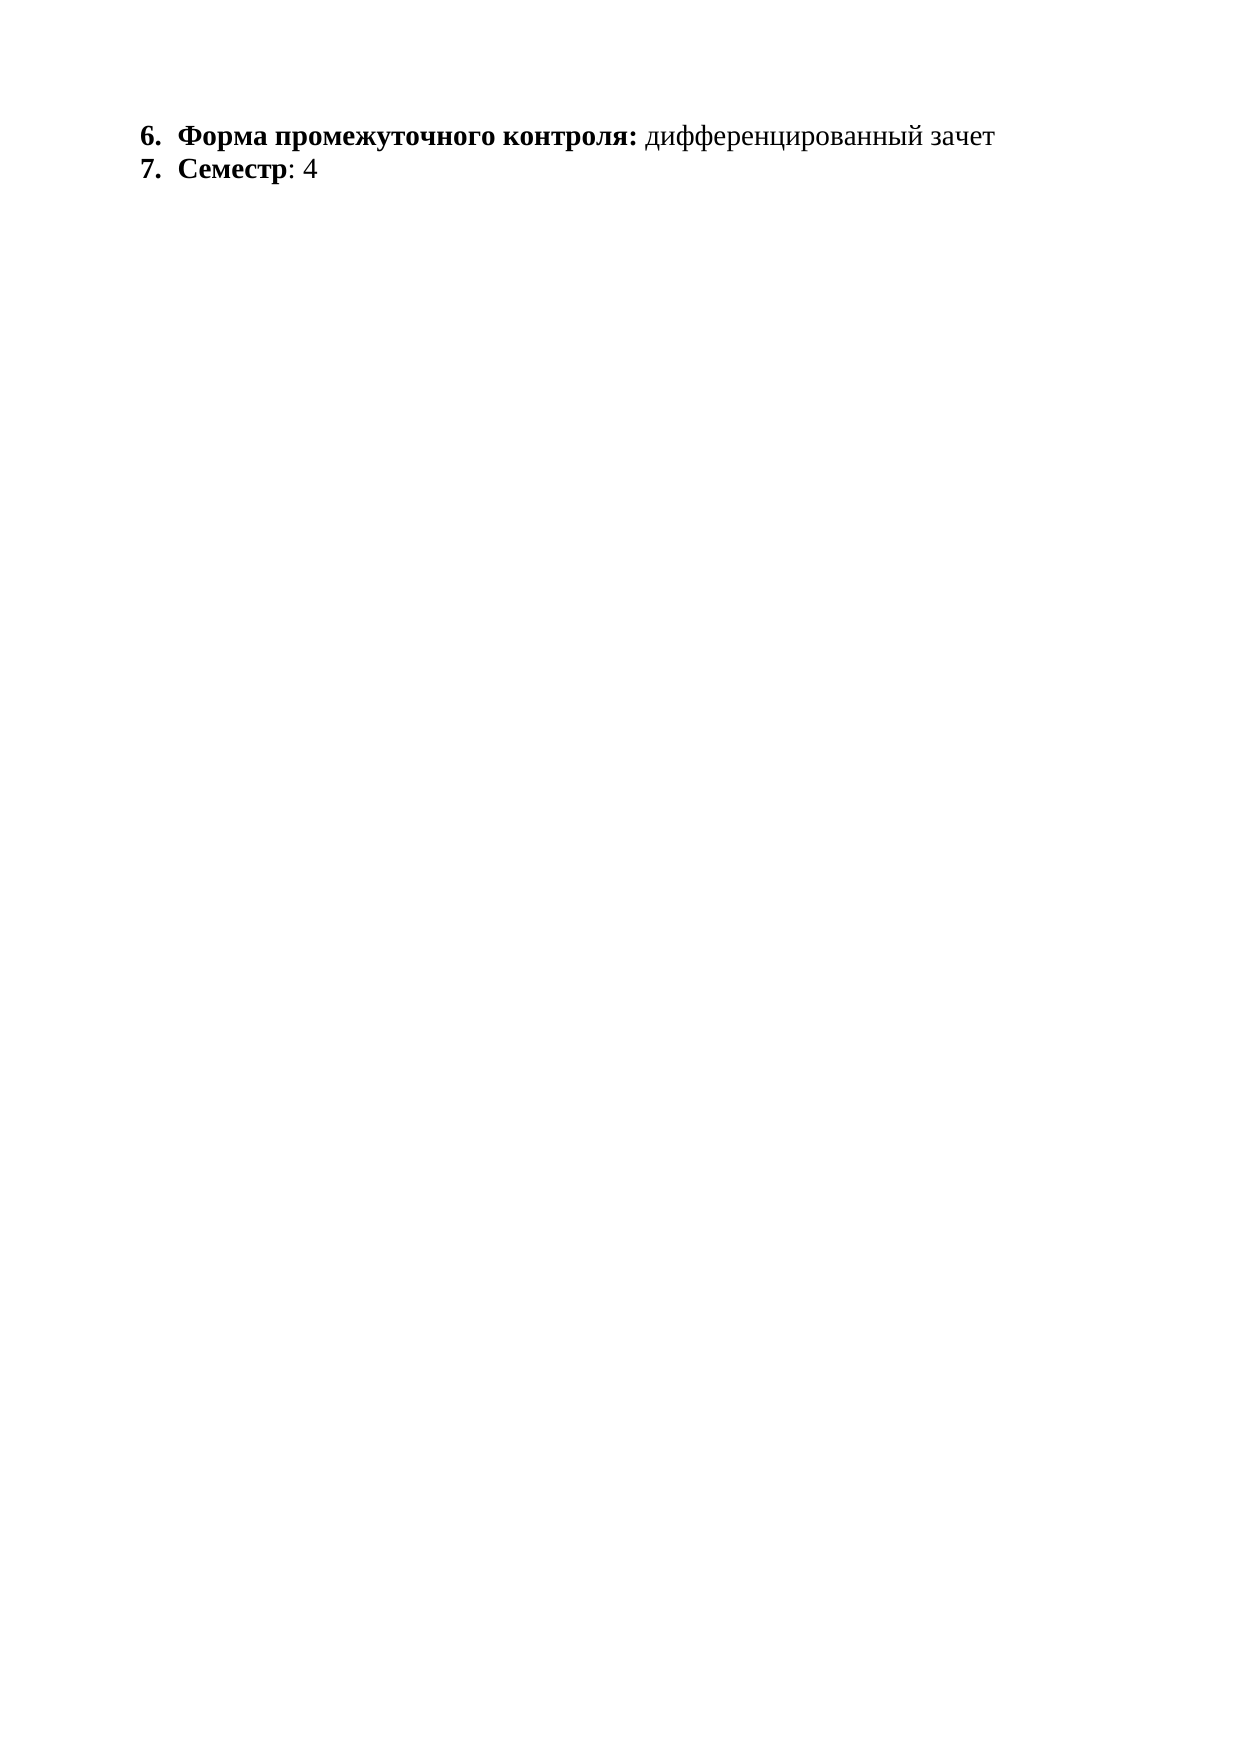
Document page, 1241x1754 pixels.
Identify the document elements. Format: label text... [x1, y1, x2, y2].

list Семестр: 4 [140, 152, 1152, 185]
list Форма промежуточного контроля: дифференцированный зачет [140, 118, 1152, 152]
